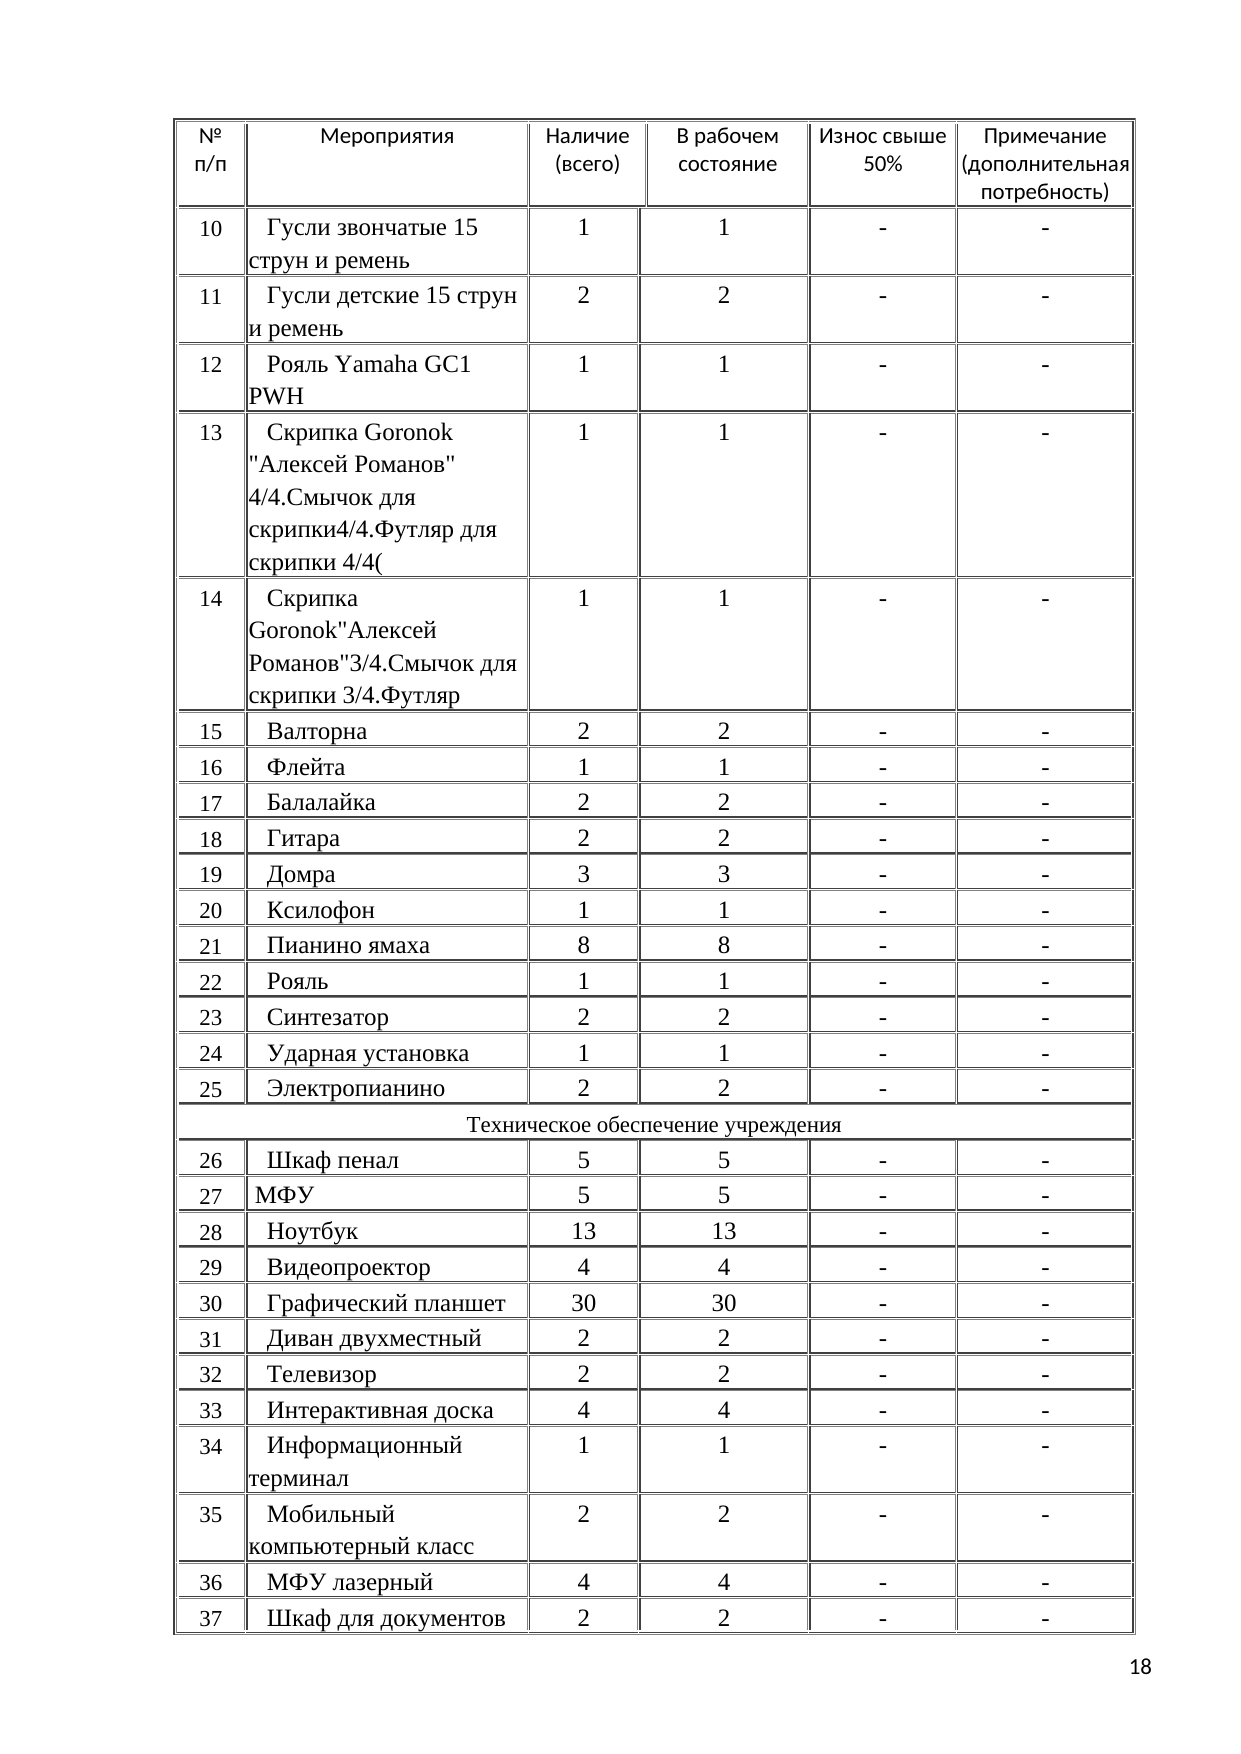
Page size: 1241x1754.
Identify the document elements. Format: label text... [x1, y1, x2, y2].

table_cell - [811, 1495, 955, 1560]
table_cell 15 [177, 709, 244, 745]
table_cell Шкаф для документов [246, 1599, 528, 1632]
table_cell 2 [530, 820, 637, 852]
table_cell - [958, 852, 1132, 888]
table_cell Ударная установка [248, 1034, 527, 1066]
table_cell - [811, 414, 955, 576]
table_cell - [811, 1070, 955, 1102]
table_cell 1 [530, 963, 637, 995]
table_cell - [811, 891, 955, 923]
table_cell Скрипка Goronok "Алексей Романов" 4/4.Смычок для скрипки4/4.Футляр для скрипки 4/4( [248, 414, 527, 576]
table_cell 5 [530, 1177, 637, 1209]
table_cell 1 [641, 414, 807, 576]
table_cell - [958, 1066, 1133, 1102]
table_cell - [811, 1034, 955, 1066]
table_cell - [811, 1141, 955, 1173]
table_cell 13 [177, 410, 244, 576]
table_cell 2 [530, 1495, 637, 1560]
table_cell 1 [641, 1427, 807, 1492]
table_cell - [958, 1245, 1132, 1281]
table_cell 2 [530, 713, 637, 745]
table_cell 1 [641, 1034, 807, 1066]
table_cell - [811, 820, 955, 852]
table_cell 12 [175, 342, 246, 410]
table_cell Интерактивная доска [248, 1391, 527, 1424]
table_cell 2 [641, 1356, 807, 1388]
table_cell 24 [175, 1031, 246, 1066]
table_cell 2 [639, 1596, 809, 1632]
table_cell 2 [641, 1495, 807, 1560]
table_cell 2 [641, 277, 807, 342]
table_cell - [957, 745, 1134, 781]
table_cell Рояль [248, 963, 527, 995]
table_cell 20 [175, 888, 246, 923]
table_cell - [811, 1248, 955, 1281]
table_cell 1 [530, 345, 637, 410]
table_header Наличие (всего) [529, 122, 647, 205]
table_cell 23 [177, 995, 244, 1031]
table_cell Гитара [248, 820, 527, 852]
table_cell 1 [530, 891, 637, 923]
table_cell 2 [641, 820, 807, 852]
table_cell - [811, 277, 955, 342]
table_cell 36 [177, 1560, 244, 1596]
table_cell - [811, 1391, 955, 1424]
table_cell - [958, 1316, 1133, 1352]
table_cell - [811, 713, 955, 745]
table_cell 2 [530, 1320, 637, 1352]
table_cell Техническое обеспечение учреждения [177, 1102, 1132, 1138]
table_cell - [958, 959, 1133, 995]
table_cell - [811, 748, 955, 781]
table_cell 4 [530, 1391, 637, 1424]
table_cell 2 [530, 1356, 637, 1388]
table_cell 31 [177, 1316, 244, 1352]
table_header Примечание (дополнительная потребность) [957, 122, 1132, 205]
table_cell МФУ [248, 1177, 527, 1209]
table_cell 2 [641, 1320, 807, 1352]
table_cell 8 [641, 927, 807, 959]
table_cell 34 [175, 1424, 246, 1492]
table_cell - [811, 1427, 955, 1492]
table_cell Видеопроектор [248, 1248, 527, 1281]
table_cell - [811, 784, 955, 816]
table_cell - [811, 998, 955, 1031]
table_cell 5 [530, 1141, 637, 1173]
table_cell 2 [530, 998, 637, 1031]
table_cell Мобильный компьютерный класс [248, 1495, 527, 1560]
table_cell - [811, 1320, 955, 1352]
table_cell - [957, 1492, 1134, 1560]
table_cell - [811, 1564, 955, 1596]
table_header № п/п [177, 120, 246, 205]
table_cell Телевизор [248, 1356, 527, 1388]
table_cell 17 [175, 781, 246, 816]
table_cell - [957, 1424, 1134, 1492]
table_cell 8 [530, 927, 637, 959]
table_cell Гусли звончатые 15 струн и ремень [248, 209, 527, 274]
table_cell 3 [641, 855, 807, 888]
table_cell 4 [641, 1248, 807, 1281]
table_cell Шкаф пенал [248, 1141, 527, 1173]
table_cell Флейта [248, 748, 527, 781]
table_cell Диван двухместный [248, 1320, 527, 1352]
table_cell 35 [175, 1492, 246, 1560]
table_cell - [811, 579, 955, 709]
table_cell Домра [248, 855, 527, 888]
table_cell 1 [641, 891, 807, 923]
table_header В рабочем состояние [647, 120, 809, 205]
table_cell - [958, 410, 1133, 576]
table_cell - [957, 576, 1134, 709]
table_cell - [957, 1031, 1134, 1066]
table_header Износ свыше 50% [809, 122, 957, 205]
table_cell - [958, 1209, 1133, 1245]
table_cell 1 [530, 414, 637, 576]
table_cell 1 [530, 579, 637, 709]
table_cell Пианино ямаха [248, 927, 527, 959]
table_cell - [809, 1599, 957, 1632]
table_cell 29 [177, 1245, 244, 1281]
table_cell 13 [530, 1213, 637, 1245]
table_cell - [957, 342, 1134, 410]
table_cell - [958, 995, 1132, 1031]
table_cell - [811, 855, 955, 888]
table_cell Рояль Yamaha GC1 PWH [248, 345, 527, 410]
table_cell Валторна [248, 713, 527, 745]
table_cell 1 [530, 748, 637, 781]
table_cell - [811, 1213, 955, 1245]
table_cell 1 [641, 963, 807, 995]
table_cell 1 [530, 1034, 637, 1066]
table_cell 13 [641, 1213, 807, 1245]
table_header Мероприятия [246, 122, 528, 205]
table_cell 10 [177, 205, 244, 274]
table_cell 22 [177, 959, 244, 995]
table_cell 4 [530, 1564, 637, 1596]
table_cell 2 [641, 1070, 807, 1102]
table_cell - [957, 1596, 1134, 1632]
table_cell 33 [175, 1388, 244, 1424]
table_cell - [958, 1174, 1133, 1209]
table_cell 1 [641, 579, 807, 709]
table_cell - [811, 209, 955, 274]
table_cell Графический планшет [248, 1284, 527, 1316]
table_cell 19 [177, 852, 244, 888]
table_cell - [811, 1177, 955, 1209]
table_cell 1 [530, 1427, 637, 1492]
table_cell 2 [530, 784, 637, 816]
table_cell 32 [177, 1352, 244, 1388]
table_cell - [958, 1138, 1134, 1173]
table_cell 30 [530, 1284, 637, 1316]
table_cell 2 [530, 277, 637, 342]
table_cell Электропианино [248, 1070, 527, 1102]
table_cell - [958, 816, 1133, 852]
table_cell - [958, 709, 1133, 745]
table_cell - [811, 345, 955, 410]
table_cell - [958, 1352, 1133, 1388]
table_cell - [958, 1560, 1133, 1596]
table_cell 1 [641, 209, 807, 274]
table_cell - [811, 1284, 955, 1316]
table_cell 28 [177, 1209, 244, 1245]
table_cell Скрипка Goronok"Алексей Романов"3/4.Смычок для скрипки 3/4.Футляр [248, 579, 527, 709]
table_cell 1 [641, 748, 807, 781]
table_cell - [811, 963, 955, 995]
table_cell 4 [641, 1564, 807, 1596]
table_cell 30 [641, 1284, 807, 1316]
table_cell - [958, 1388, 1134, 1424]
table_cell 30 [175, 1281, 246, 1316]
table_cell 37 [175, 1596, 246, 1632]
table_cell 2 [530, 1070, 637, 1102]
table_cell 5 [641, 1141, 807, 1173]
table_cell 14 [175, 576, 246, 709]
table_cell 5 [641, 1177, 807, 1209]
table_cell 2 [641, 998, 807, 1031]
table_cell 25 [177, 1066, 244, 1102]
table_cell 1 [530, 209, 637, 274]
table_cell 2 [641, 784, 807, 816]
table_cell 3 [530, 855, 637, 888]
table_cell Информационный терминал [248, 1427, 527, 1492]
table_cell Балалайка [248, 784, 527, 816]
table_cell 1 [641, 345, 807, 410]
table_cell 2 [529, 1596, 639, 1632]
table_cell 2 [641, 713, 807, 745]
table_cell Ноутбук [248, 1213, 527, 1245]
table_cell 16 [175, 745, 246, 781]
table_cell 26 [175, 1138, 244, 1173]
table_cell - [958, 205, 1133, 274]
table_cell МФУ лазерный [248, 1564, 527, 1596]
table_cell 18 [177, 816, 244, 852]
table_cell - [957, 274, 1134, 342]
table_cell - [811, 1356, 955, 1388]
table_cell - [957, 888, 1134, 923]
table_cell Гусли детские 15 струн и ремень [248, 277, 527, 342]
table_cell - [957, 1281, 1134, 1316]
table_cell - [957, 781, 1134, 816]
table_cell - [958, 924, 1133, 959]
table_cell Ксилофон [248, 891, 527, 923]
table_cell 11 [175, 274, 246, 342]
table_cell 21 [177, 924, 244, 959]
table_cell - [811, 927, 955, 959]
table_cell 27 [177, 1174, 244, 1209]
table_cell Синтезатор [248, 998, 527, 1031]
table_cell 4 [641, 1391, 807, 1424]
table_cell 4 [530, 1248, 637, 1281]
